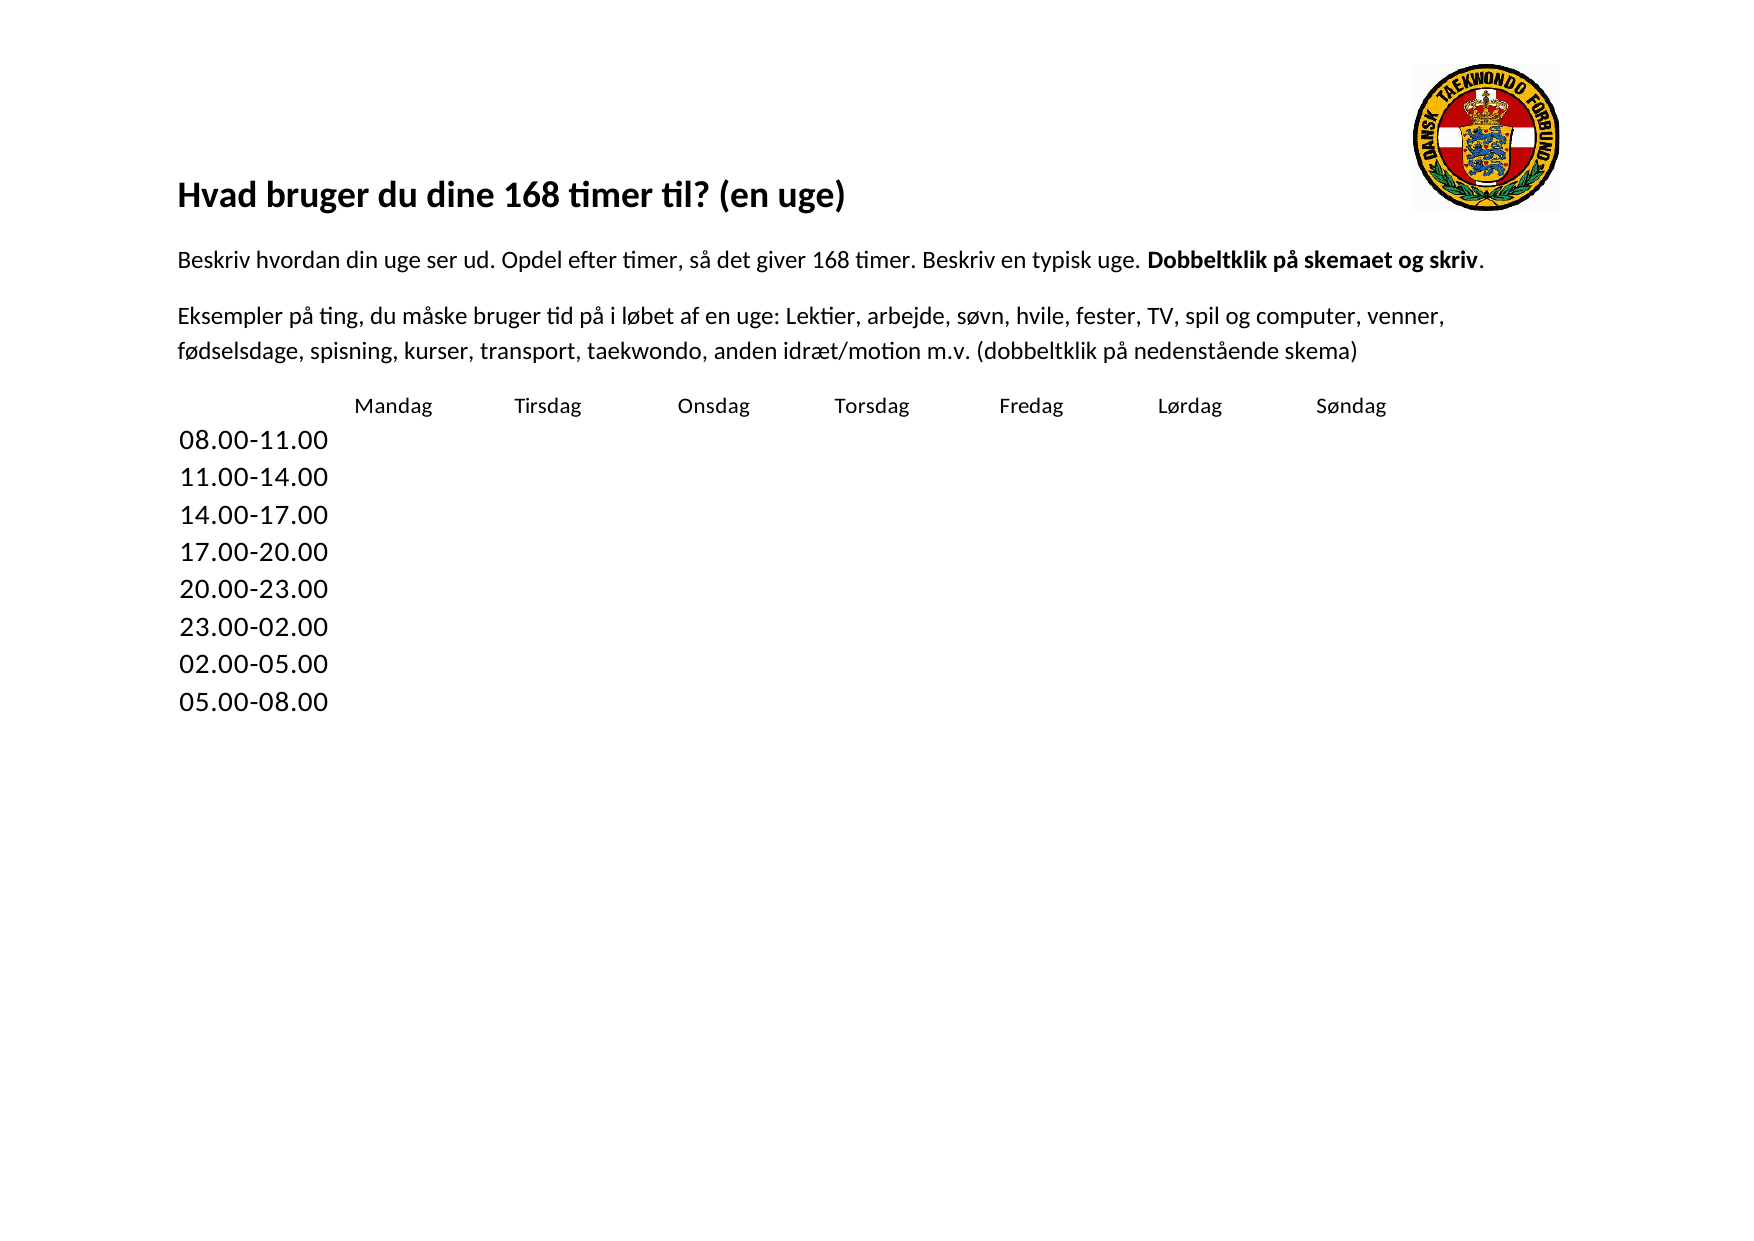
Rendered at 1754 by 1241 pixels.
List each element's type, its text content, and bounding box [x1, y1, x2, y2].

text Eksempler på ting, du måske bruger tid på i løbet af en uge: Lektier, arbejde, søvn, hvile, fester, TV, spil og computer, venner, fødselsdage, spisning, kurser, transport, taekwondo, anden idræt/motion m.v. (dobbeltklik på nedenstående skema) [177, 301, 1577, 366]
text Hvad bruger du dine 168 timer til? (en uge) [177, 171, 1577, 217]
picture [1412, 64, 1560, 171]
text Beskriv hvordan din uge ser ud. Opdel efter timer, så det giver 168 timer. Beskriv en typisk uge. Dobbeltklik på skemaet og skriv. [177, 245, 1577, 275]
